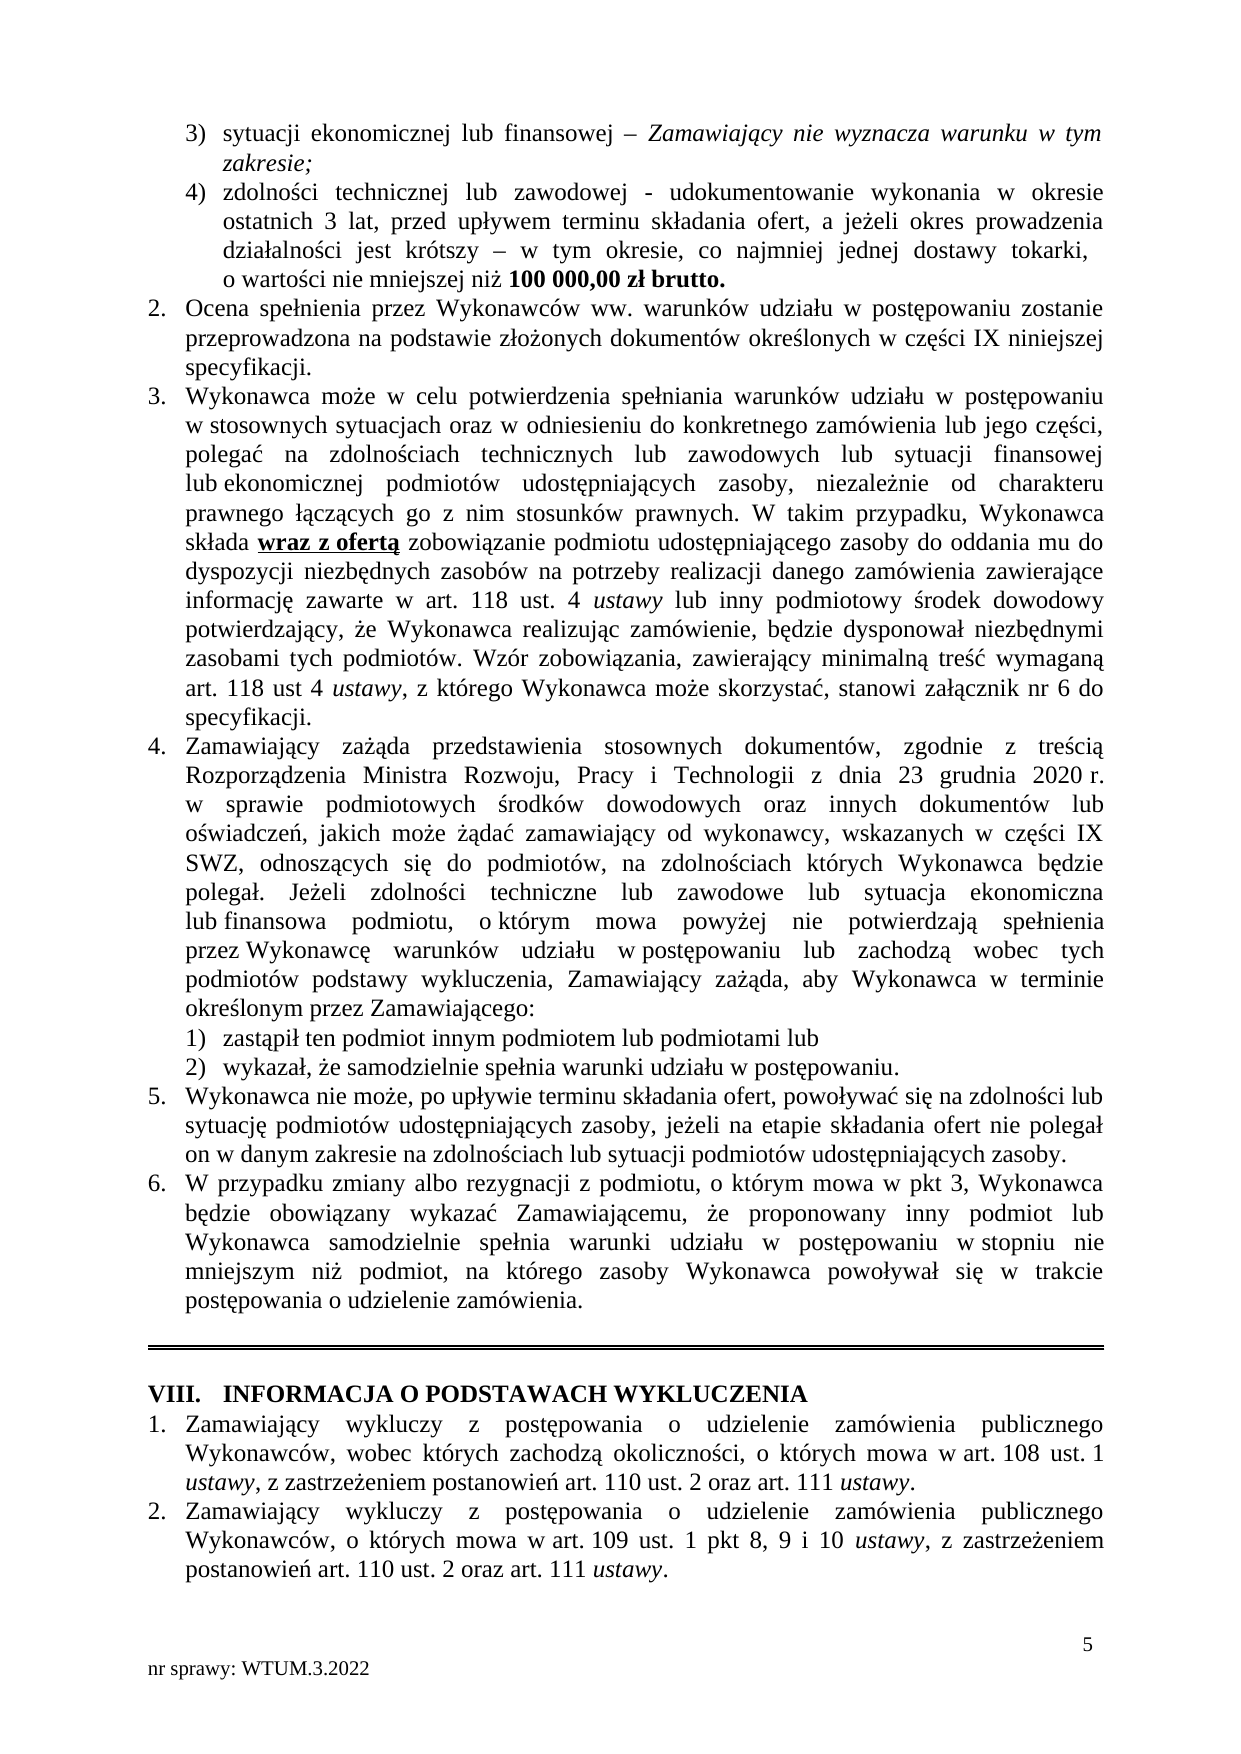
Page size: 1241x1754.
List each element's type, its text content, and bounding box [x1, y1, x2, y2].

list zdolności technicznej lub zawodowej - udokumentowanie wykonania w okresie ostatnich 3 lat, przed upływem terminu składania ofert, a jeżeli okres prowadzenia działalności jest krótszy – w tym okresie, co najmniej jednej dostawy tokarki, o wartości nie mniejszej niż 100 000,00 zł brutto. [185, 176, 1104, 293]
list Zamawiający wykluczy z postępowania o udzielenie zamówienia publicznego Wykonawców, o których mowa w art. 109 ust. 1 pkt 8, 9 i 10 ustawy, z zastrzeżeniem postanowień art. 110 ust. 2 oraz art. 111 ustawy. [148, 1496, 1104, 1583]
list sytuacji ekonomicznej lub finansowej – Zamawiający nie wyznacza warunku w tym zakresie; [185, 118, 1104, 176]
list zastąpił ten podmiot innym podmiotem lub podmiotami lub [185, 1022, 1104, 1051]
list Wykonawca nie może, po upływie terminu składania ofert, powoływać się na zdolności lub sytuację podmiotów udostępniających zasoby, jeżeli na etapie składania ofert nie polegał on w danym zakresie na zdolnościach lub sytuacji podmiotów udostępniających zasoby. [148, 1081, 1104, 1168]
list Wykonawca może w celu potwierdzenia spełniania warunków udziału w postępowaniu w stosownych sytuacjach oraz w odniesieniu do konkretnego zamówienia lub jego części, polegać na zdolnościach technicznych lub zawodowych lub sytuacji finansowej lub ekonomicznej podmiotów udostępniających zasoby, niezależnie od charakteru prawnego łączących go z nim stosunków prawnych. W takim przypadku, Wykonawca składa wraz z ofertą zobowiązanie podmiotu udostępniającego zasoby do oddania mu do dyspozycji niezbędnych zasobów na potrzeby realizacji danego zamówienia zawierające informację zawarte w art. 118 ust. 4 ustawy lub inny podmiotowy środek dowodowy potwierdzający, że Wykonawca realizując zamówienie, będzie dysponował niezbędnymi zasobami tych podmiotów. Wzór zobowiązania, zawierający minimalną treść wymaganą art. 118 ust 4 ustawy, z którego Wykonawca może skorzystać, stanowi załącznik nr 6 do specyfikacji. [148, 381, 1104, 731]
list W przypadku zmiany albo rezygnacji z podmiotu, o którym mowa w pkt 3, Wykonawca będzie obowiązany wykazać Zamawiającemu, że proponowany inny podmiot lub Wykonawca samodzielnie spełnia warunki udziału w postępowaniu w stopniu nie mniejszym niż podmiot, na którego zasoby Wykonawca powoływał się w trakcie postępowania o udzielenie zamówienia. [148, 1168, 1104, 1314]
list INFORMACJA O PODSTAWACH WYKLUCZENIA [148, 1379, 1104, 1408]
list wykazał, że samodzielnie spełnia warunki udziału w postępowaniu. [185, 1051, 1104, 1081]
list Zamawiający zażąda przedstawienia stosownych dokumentów, zgodnie z treścią Rozporządzenia Ministra Rozwoju, Pracy i Technologii z dnia 23 grudnia 2020 r. w sprawie podmiotowych środków dowodowych oraz innych dokumentów lub oświadczeń, jakich może żądać zamawiający od wykonawcy, wskazanych w części IX SWZ, odnoszących się do podmiotów, na zdolnościach których Wykonawca będzie polegał. Jeżeli zdolności techniczne lub zawodowe lub sytuacja ekonomiczna lub finansowa podmiotu, o którym mowa powyżej nie potwierdzają spełnienia przez Wykonawcę warunków udziału w postępowaniu lub zachodzą wobec tych podmiotów podstawy wykluczenia, Zamawiający zażąda, aby Wykonawca w terminie określonym przez Zamawiającego: [148, 731, 1104, 1022]
list Ocena spełnienia przez Wykonawców ww. warunków udziału w postępowaniu zostanie przeprowadzona na podstawie złożonych dokumentów określonych w części IX niniejszej specyfikacji. [148, 293, 1104, 381]
list Zamawiający wykluczy z postępowania o udzielenie zamówienia publicznego Wykonawców, wobec których zachodzą okoliczności, o których mowa w art. 108 ust. 1 ustawy, z zastrzeżeniem postanowień art. 110 ust. 2 oraz art. 111 ustawy. [148, 1408, 1104, 1496]
